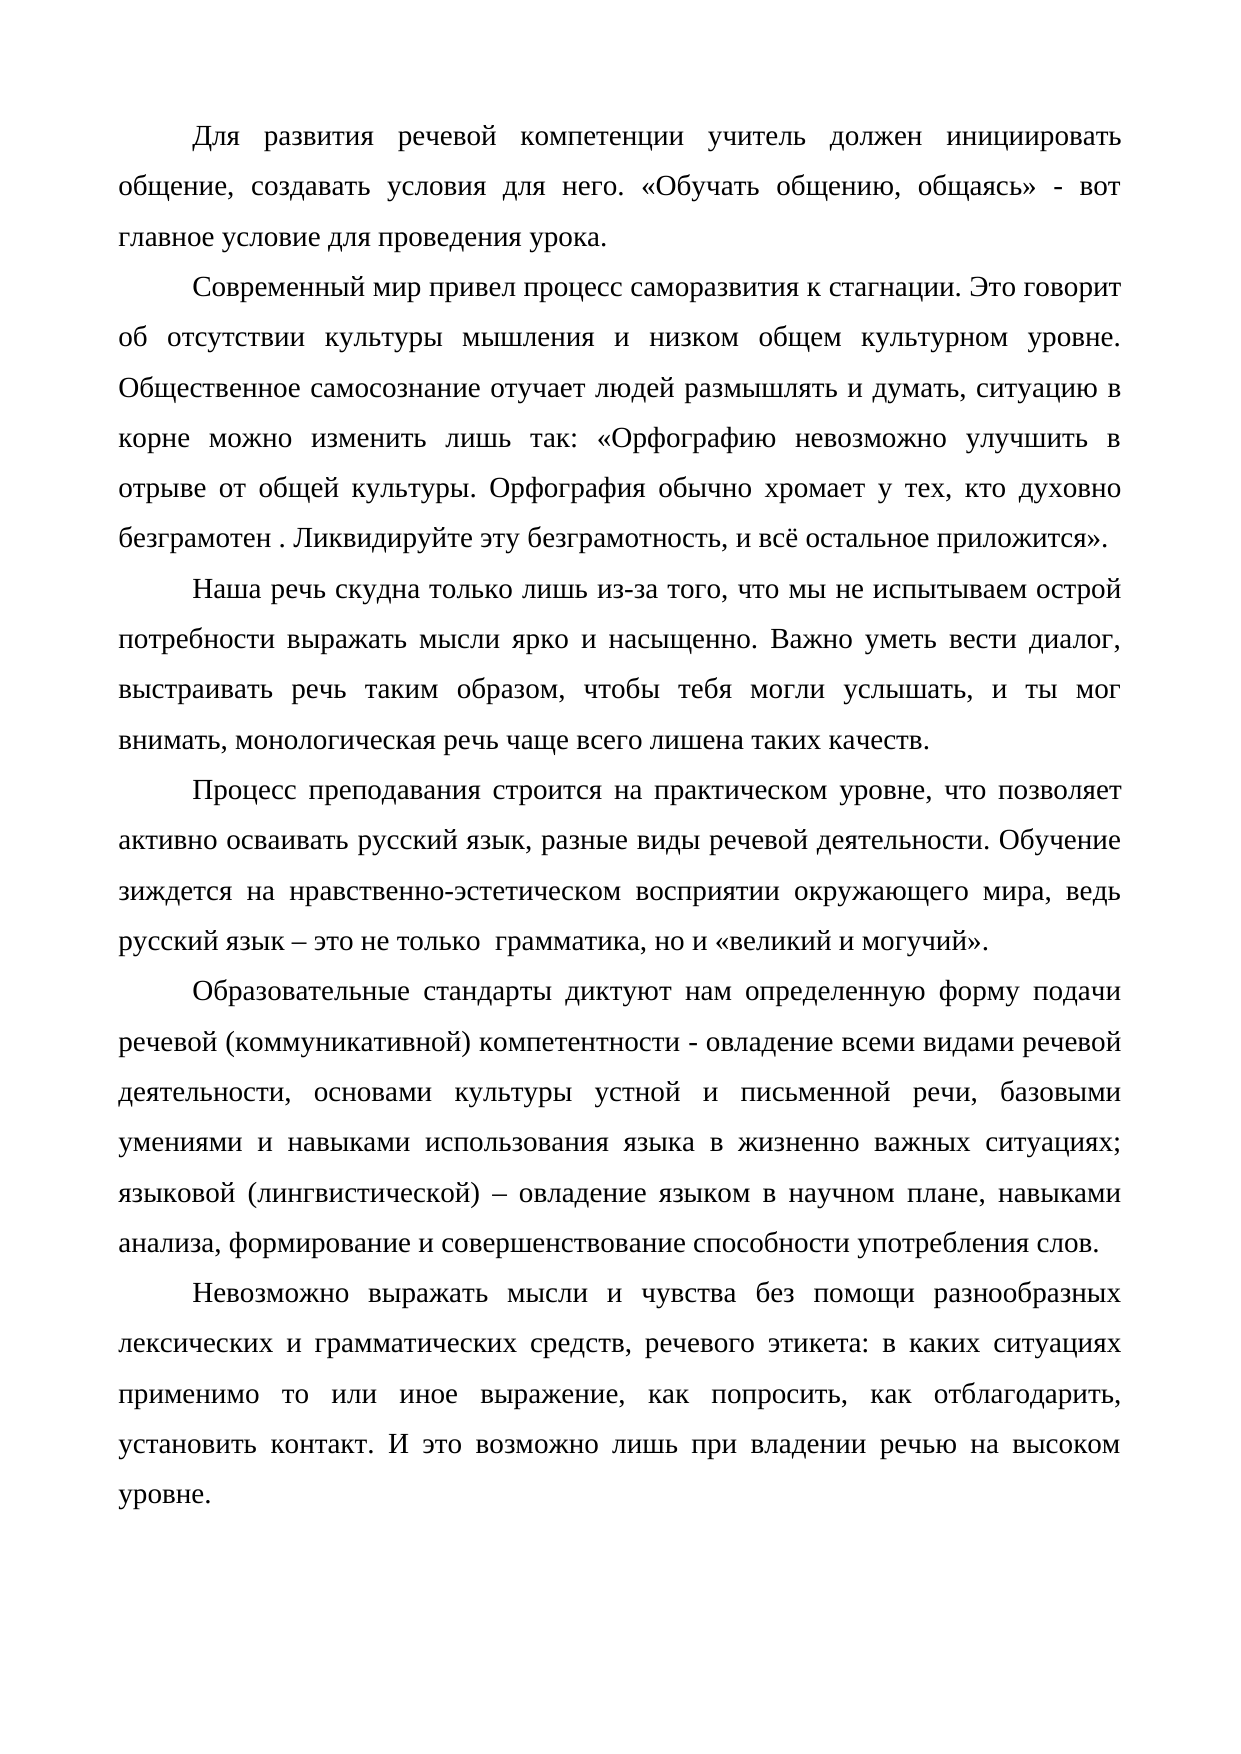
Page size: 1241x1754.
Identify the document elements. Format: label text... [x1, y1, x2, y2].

text Современный мир привел процесс саморазвития к стагнации. Это говорит об отсутствии культуры мышления и низком общем культурном уровне. Общественное самосознание отучает людей размышлять и думать, ситуацию в корне можно изменить лишь так: «Орфографию невозможно улучшить в отрыве от общей культуры. Орфография обычно хромает у тех, кто духовно безграмотен . Ликвидируйте эту безграмотность, и всё остальное приложится». [118, 269, 1122, 554]
text Процесс преподавания строится на практическом уровне, что позволяет активно осваивать русский язык, разные виды речевой деятельности. Обучение зиждется на нравственно-эстетическом восприятии окружающего мира, ведь русский язык – это не только грамматика, но и «великий и могучий». [118, 772, 1122, 957]
text Невозможно выражать мысли и чувства без помощи разнообразных лексических и грамматических средств, речевого этикета: в каких ситуациях применимо то или иное выражение, как попросить, как отблагодарить, установить контакт. И это возможно лишь при владении речью на высоком уровне. [118, 1275, 1122, 1510]
text Наша речь скудна только лишь из-за того, что мы не испытываем острой потребности выражать мысли ярко и насыщенно. Важно уметь вести диалог, выстраивать речь таким образом, чтобы тебя могли услышать, и ты мог внимать, монологическая речь чаще всего лишена таких качеств. [118, 571, 1122, 755]
text Образовательные стандарты диктуют нам определенную форму подачи речевой (коммуникативной) компетентности - овладение всеми видами речевой деятельности, основами культуры устной и письменной речи, базовыми умениями и навыками использования языка в жизненно важных ситуациях; языковой (лингвистической) – овладение языком в научном плане, навыками анализа, формирование и совершенствование способности употребления слов. [118, 973, 1122, 1258]
text Для развития речевой компетенции учитель должен инициировать общение, создавать условия для него. «Обучать общению, общаясь» - вот главное условие для проведения урока. [118, 118, 1122, 252]
